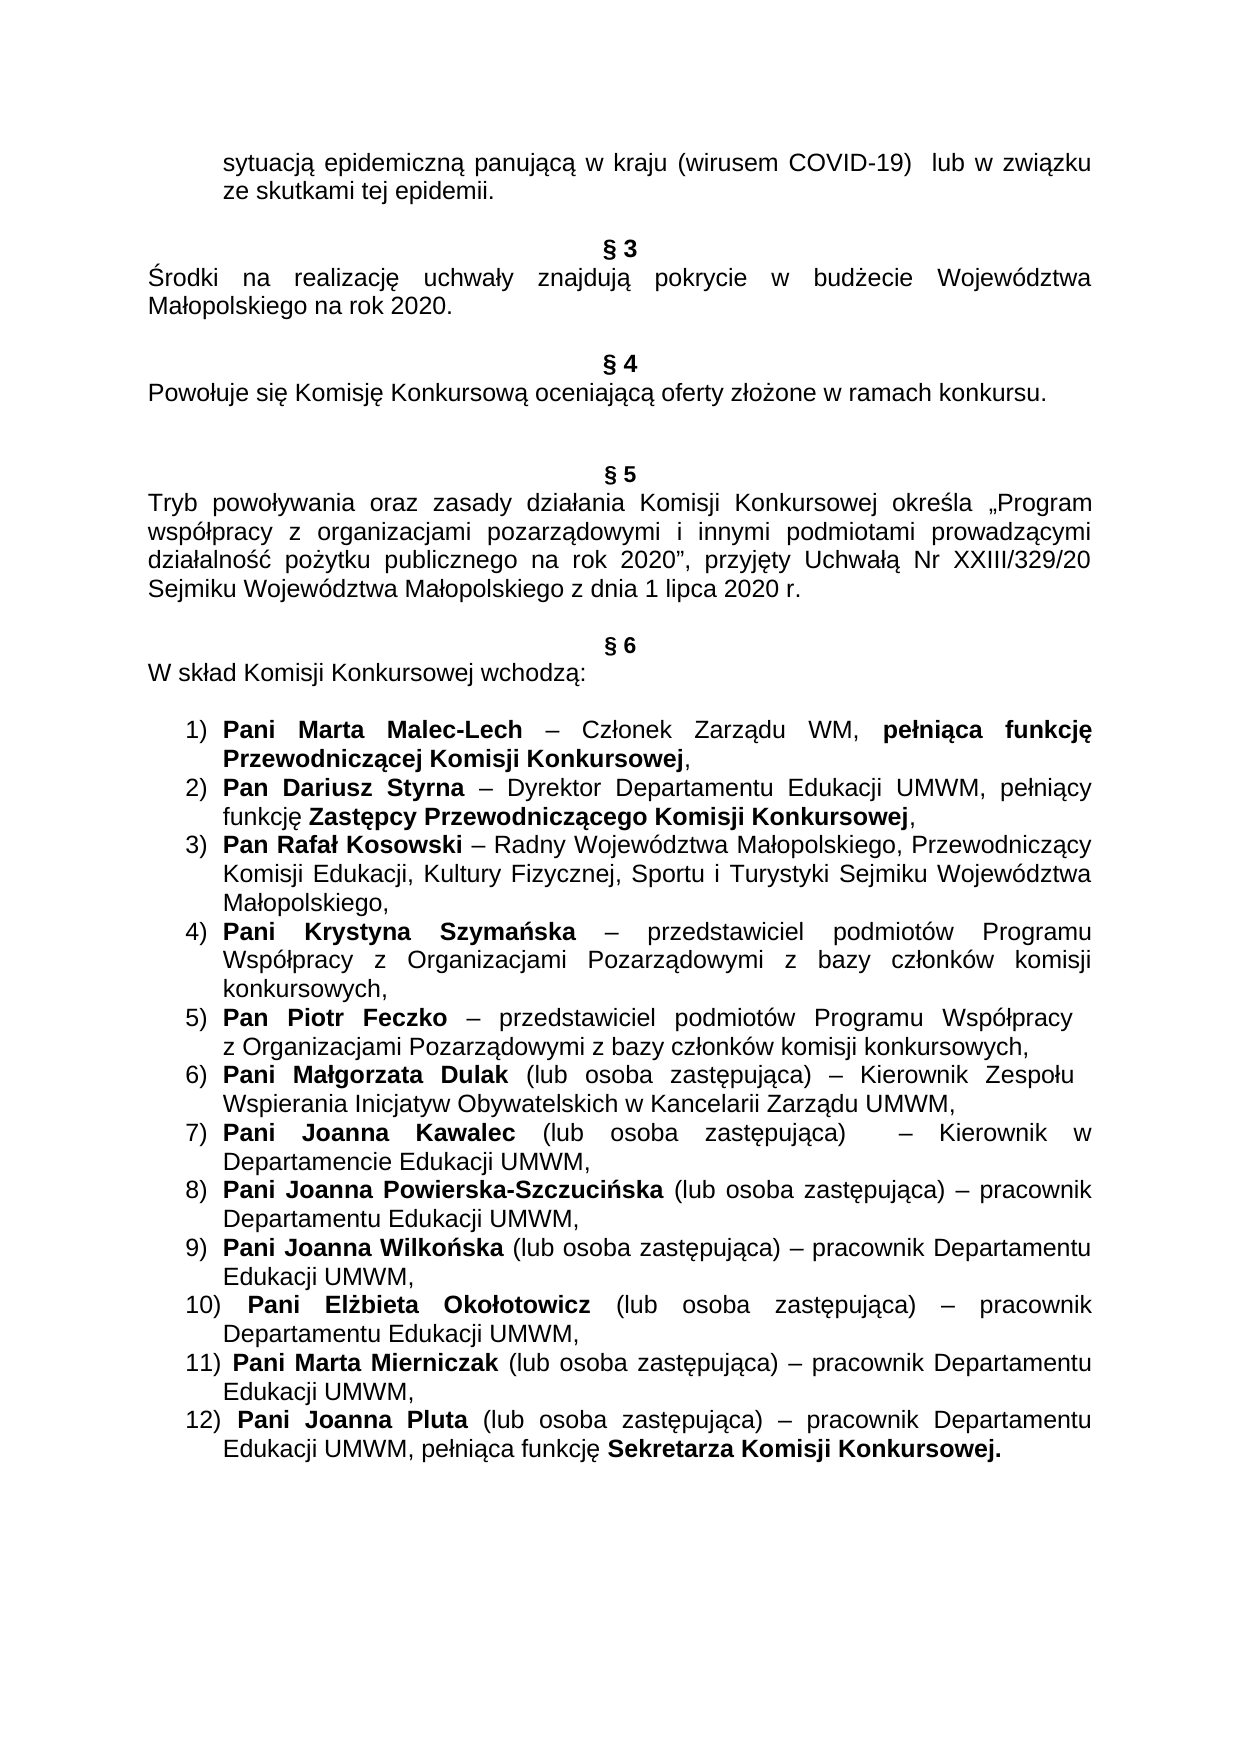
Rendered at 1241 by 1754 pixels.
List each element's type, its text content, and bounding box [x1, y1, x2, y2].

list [185, 148, 1093, 205]
text Powołuje się Komisję Konkursową oceniającą oferty złożone w ramach konkursu. [148, 378, 1093, 406]
list Pan Dariusz Styrna – Dyrektor Departamentu Edukacji UMWM, pełniący funkcję Zastępcy Przewodniczącego Komisji Konkursowej, [185, 773, 1093, 830]
text § 4 [148, 349, 1093, 378]
list Pani Krystyna Szymańska – przedstawiciel podmiotów Programu Współpracy z Organizacjami Pozarządowymi z bazy członków komisji konkursowych, [185, 917, 1093, 1003]
list Pani Joanna Wilkońska (lub osoba zastępująca) – pracownik Departamentu Edukacji UMWM, [185, 1233, 1093, 1290]
text W skład Komisji Konkursowej wchodzą: [148, 658, 1093, 687]
list Pani Joanna Kawalec (lub osoba zastępująca) – Kierownik w Departamencie Edukacji UMWM, [185, 1118, 1093, 1175]
text Środki na realizację uchwały znajdują pokrycie w budżecie Województwa Małopolskiego na rok 2020. [148, 263, 1093, 320]
list Pani Elżbieta Okołotowicz (lub osoba zastępująca) – pracownik Departamentu Edukacji UMWM, [185, 1290, 1093, 1348]
text Tryb powoływania oraz zasady działania Komisji Konkursowej określa „Program współpracy z organizacjami pozarządowymi i innymi podmiotami prowadzącymi działalność pożytku publicznego na rok 2020”, przyjęty Uchwałą Nr XXIII/329/20 Sejmiku Województwa Małopolskiego z dnia 1 lipca 2020 r. [148, 488, 1093, 603]
text § 6 [148, 632, 1093, 658]
list Pani Marta Malec-Lech – Członek Zarządu WM, pełniąca funkcję Przewodniczącej Komisji Konkursowej, [185, 715, 1093, 773]
text § 5 [148, 461, 1093, 488]
list Pani Marta Mierniczak (lub osoba zastępująca) – pracownik Departamentu Edukacji UMWM, [185, 1348, 1093, 1405]
text § 3 [148, 234, 1093, 263]
list Pani Małgorzata Dulak (lub osoba zastępująca) – Kierownik Zespołu Wspierania Inicjatyw Obywatelskich w Kancelarii Zarządu UMWM, [185, 1060, 1093, 1118]
list Pan Rafał Kosowski – Radny Województwa Małopolskiego, Przewodniczący Komisji Edukacji, Kultury Fizycznej, Sportu i Turystyki Sejmiku Województwa Małopolskiego, [185, 830, 1093, 917]
list Pani Joanna Pluta (lub osoba zastępująca) – pracownik Departamentu Edukacji UMWM, pełniąca funkcję Sekretarza Komisji Konkursowej. [185, 1405, 1093, 1463]
list Pan Piotr Feczko – przedstawiciel podmiotów Programu Współpracy z Organizacjami Pozarządowymi z bazy członków komisji konkursowych, [185, 1003, 1093, 1060]
list Pani Joanna Powierska-Szczucińska (lub osoba zastępująca) – pracownik Departamentu Edukacji UMWM, [185, 1175, 1093, 1233]
